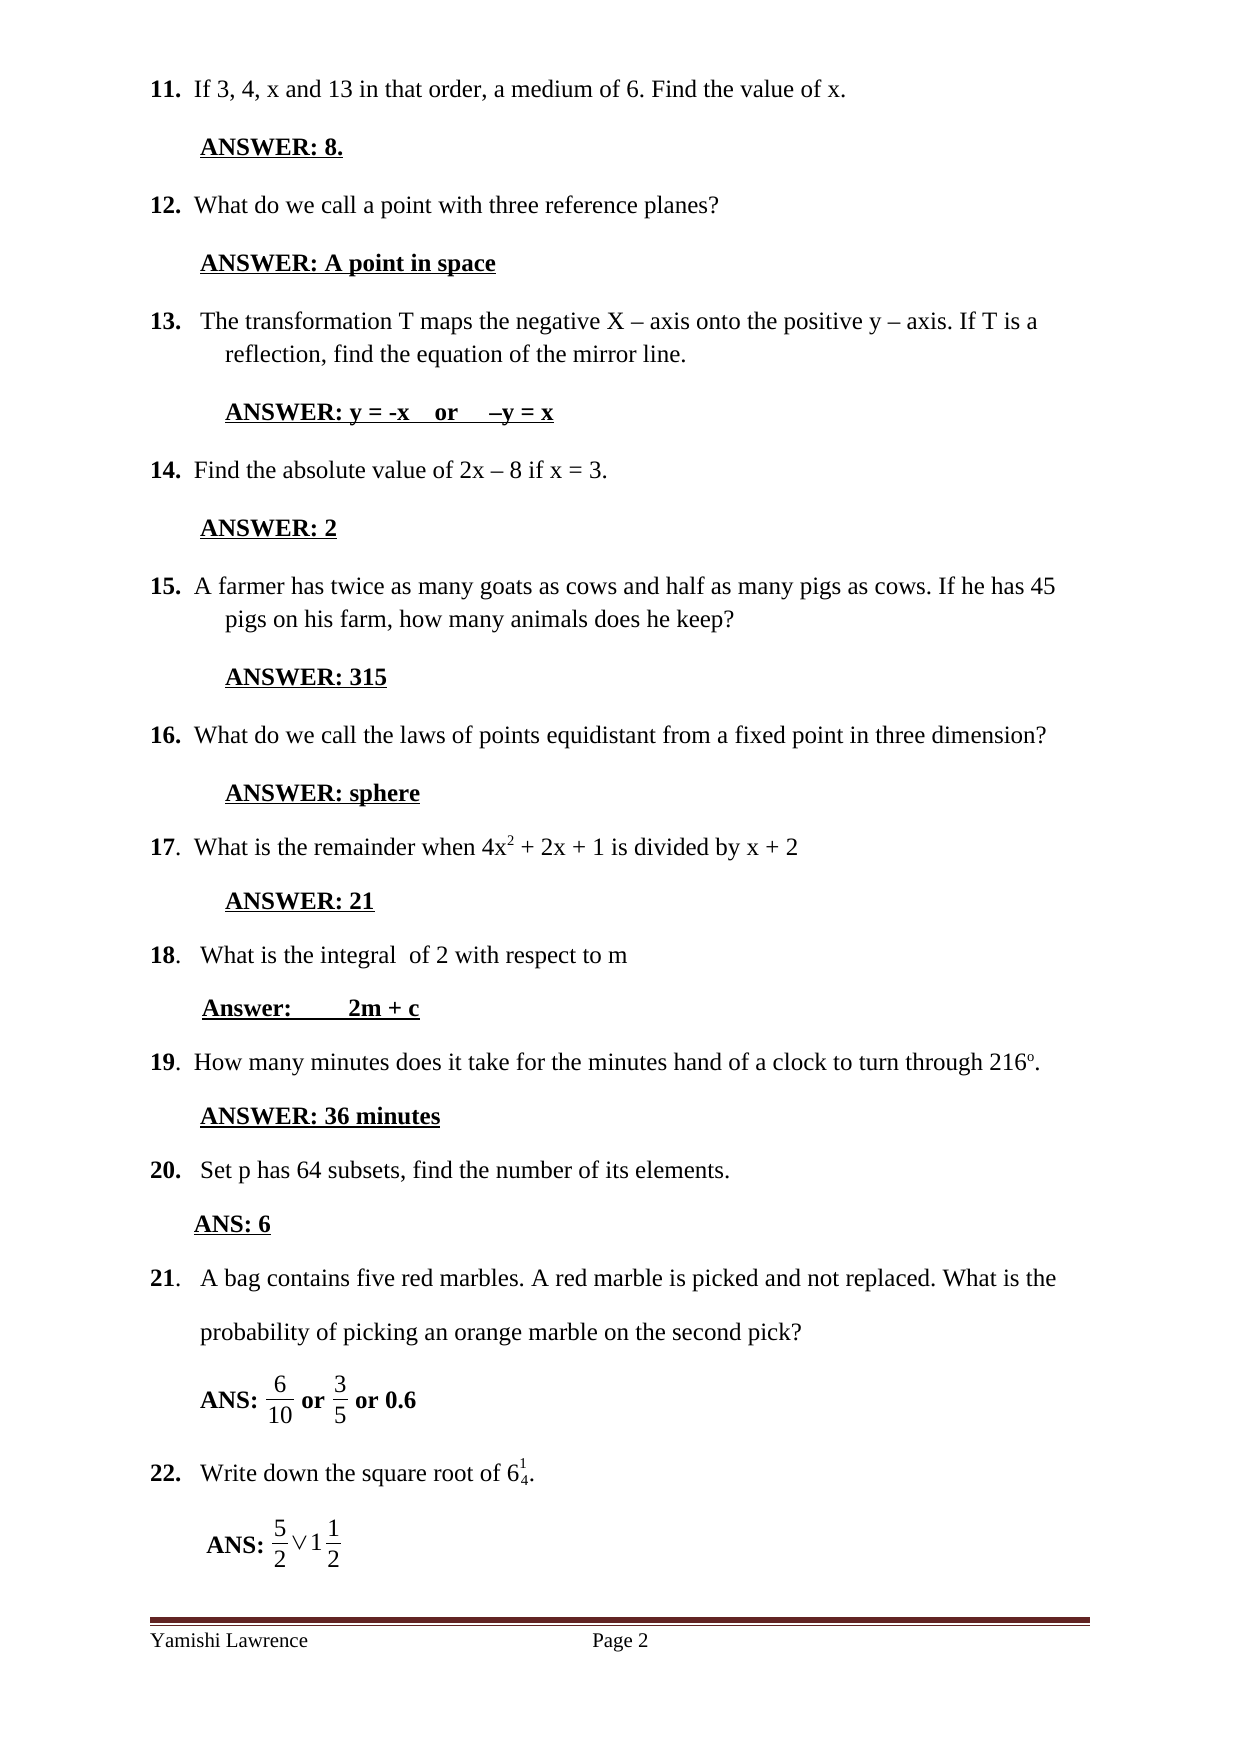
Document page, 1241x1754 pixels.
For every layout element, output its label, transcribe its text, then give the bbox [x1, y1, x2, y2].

text 22. Write down the square root of . [150, 1454, 1090, 1489]
text 13. The transformation T maps the negative X – axis onto the positive y – axis. If T is a reflection, find the equation of the mirror line. [150, 306, 1090, 368]
text 11. If 3, 4, x and 13 in that order, a medium of 6. Find the value of x. [150, 74, 1090, 103]
text 20. Set p has 64 subsets, find the number of its elements. [150, 1155, 1090, 1184]
text ANSWER: 8. [150, 132, 1090, 161]
text probability of picking an orange marble on the second pick? [150, 1317, 1090, 1345]
text ANS: 6 [150, 1209, 1090, 1238]
text 21. A bag contains five red marbles. A red marble is picked and not replaced. What is the [150, 1263, 1090, 1292]
text ANSWER: 315 [150, 662, 1090, 691]
text 18. What is the integral of 2 with respect to m [150, 940, 1090, 968]
text 12. What do we call a point with three reference planes? [150, 190, 1090, 219]
text ANSWER: 2 [150, 513, 1090, 542]
text ANSWER: A point in space [150, 248, 1090, 277]
text ANS: or or 0.6 [150, 1371, 1090, 1429]
text ANSWER: 36 minutes [150, 1101, 1090, 1130]
text ANS: [150, 1514, 1090, 1573]
text 19. How many minutes does it take for the minutes hand of a clock to turn through 216o. [150, 1047, 1090, 1076]
text 17. What is the remainder when 4x2 + 2x + 1 is divided by x + 2 [150, 832, 1090, 861]
text ANSWER: y = -x or –y = x [150, 397, 1090, 426]
text 15. A farmer has twice as many goats as cows and half as many pigs as cows. If he has 45 pigs on his farm, how many animals does he keep? [150, 571, 1090, 633]
text 16. What do we call the laws of points equidistant from a fixed point in three dimension? [150, 720, 1090, 749]
text 14. Find the absolute value of 2x – 8 if x = 3. [150, 455, 1090, 484]
text ANSWER: 21 [150, 886, 1090, 914]
text Answer: 2m + c [150, 993, 1090, 1022]
text ANSWER: sphere [150, 778, 1090, 807]
